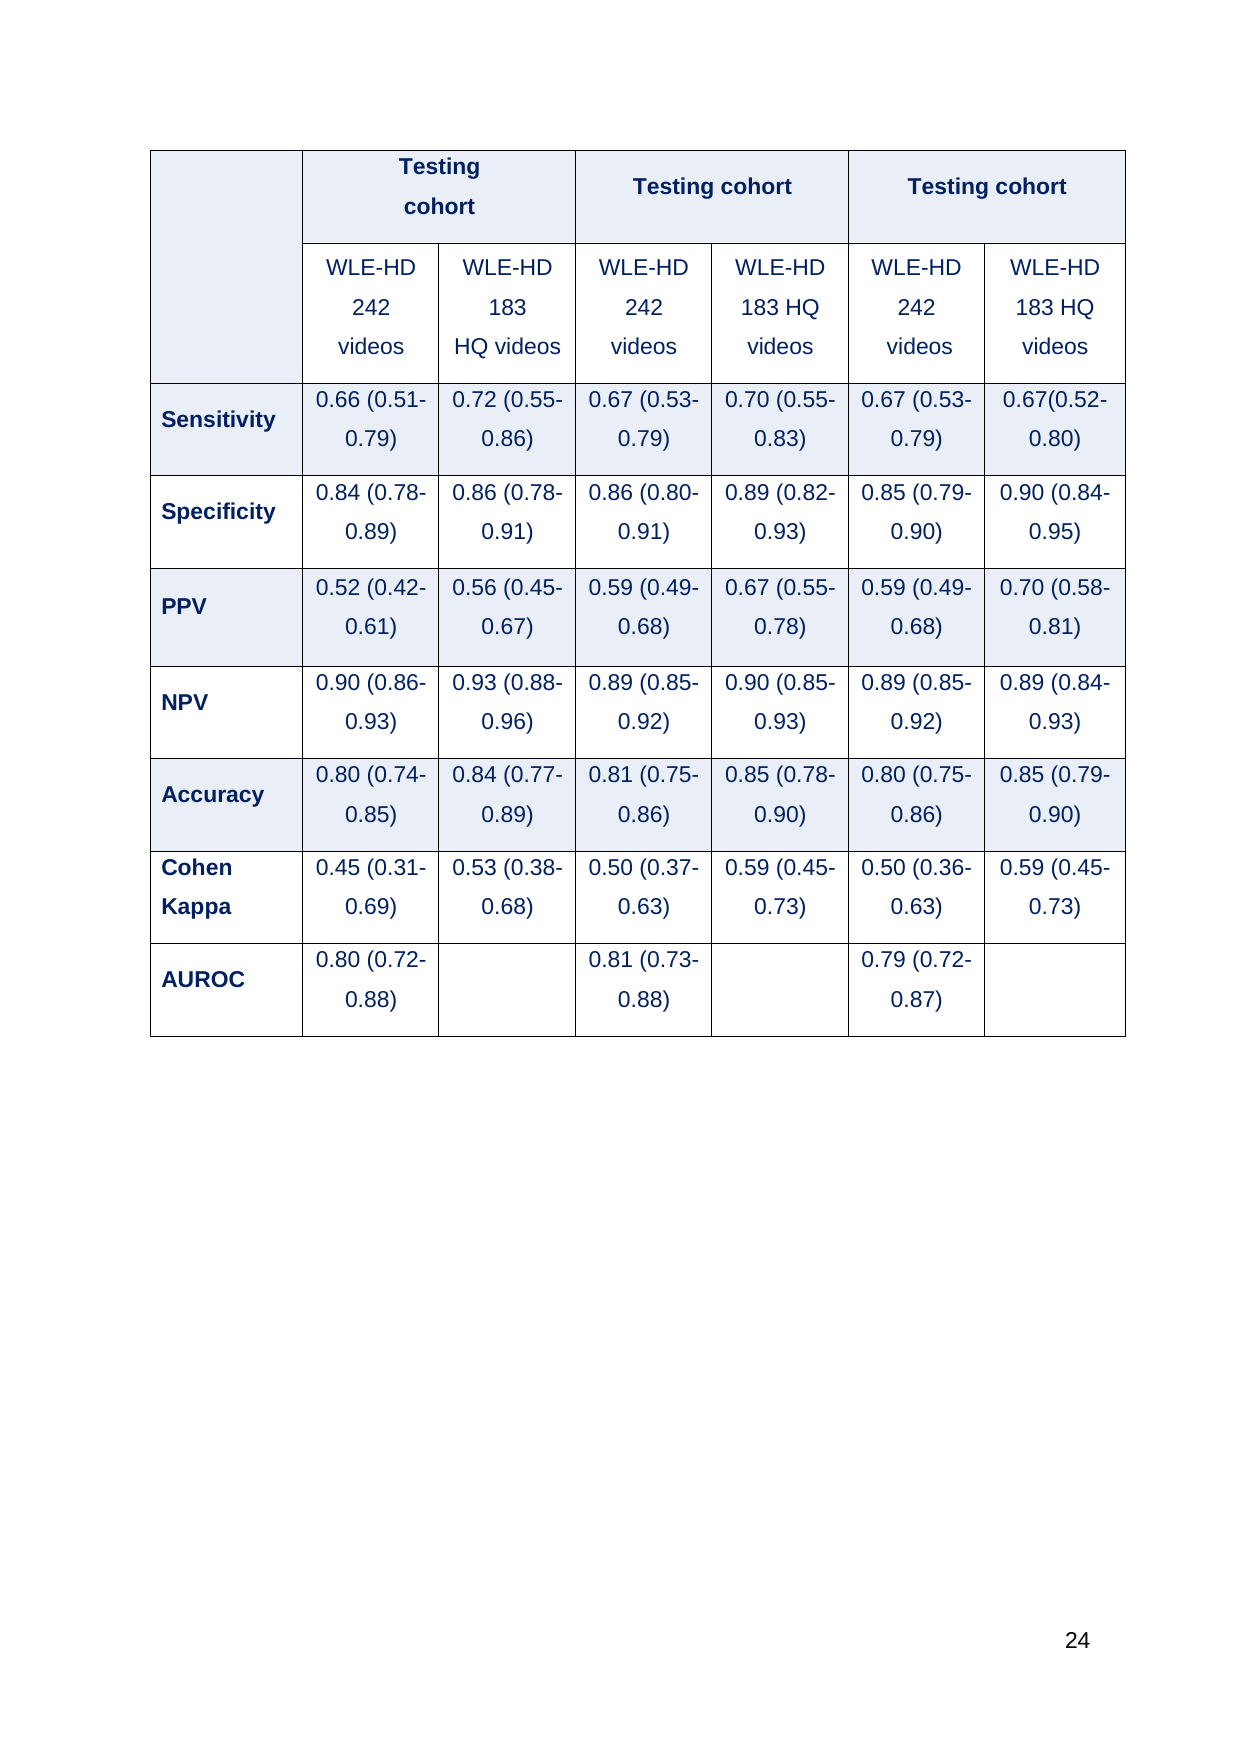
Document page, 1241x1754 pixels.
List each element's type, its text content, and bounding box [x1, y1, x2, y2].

table_cell 0.89 (0.82-0.93) [712, 476, 848, 568]
table_cell 0.72 (0.55-0.86) [439, 384, 575, 475]
table_cell 0.85 (0.78-0.90) [712, 759, 848, 851]
table_cell [439, 944, 575, 1036]
table_cell 0.86 (0.80-0.91) [576, 476, 711, 568]
table_cell [985, 944, 1125, 1036]
table_cell 0.84 (0.78-0.89) [303, 476, 438, 568]
table_cell 0.67(0.52-0.80) [985, 384, 1125, 475]
table_cell Testing cohort [849, 151, 1125, 242]
table_cell 0.53 (0.38-0.68) [439, 852, 575, 943]
table_cell WLE-HD 242 videos [576, 244, 711, 383]
table_cell 0.89 (0.85-0.92) [576, 667, 711, 758]
table_cell 0.80 (0.72-0.88) [303, 944, 438, 1036]
table_cell 0.80 (0.75-0.86) [849, 759, 984, 851]
table_cell Specificity [151, 476, 302, 568]
table_cell AUROC [151, 944, 302, 1036]
table_cell 0.67 (0.53-0.79) [576, 384, 711, 475]
table_cell 0.59 (0.49-0.68) [576, 569, 711, 666]
table_cell Cohen Kappa [151, 852, 302, 943]
table_cell WLE-HD 183 HQ videos [439, 244, 575, 383]
table_cell 0.93 (0.88-0.96) [439, 667, 575, 758]
table_cell 0.90 (0.86-0.93) [303, 667, 438, 758]
table_cell 0.52 (0.42-0.61) [303, 569, 438, 666]
table_cell 0.84 (0.77-0.89) [439, 759, 575, 851]
table_cell 0.85 (0.79-0.90) [985, 759, 1125, 851]
table_cell Testing cohort [303, 151, 575, 242]
table_cell Sensitivity [151, 384, 302, 475]
table_cell [712, 944, 848, 1036]
table_cell [151, 151, 302, 383]
table_cell 0.90 (0.84-0.95) [985, 476, 1125, 568]
table_cell 0.70 (0.58-0.81) [985, 569, 1125, 666]
table_cell 0.81 (0.75-0.86) [576, 759, 711, 851]
table_cell 0.56 (0.45-0.67) [439, 569, 575, 666]
table_cell 0.80 (0.74-0.85) [303, 759, 438, 851]
table_cell WLE-HD 183 HQ videos [985, 244, 1125, 383]
table_cell 0.67 (0.53-0.79) [849, 384, 984, 475]
table_cell 0.86 (0.78-0.91) [439, 476, 575, 568]
table_cell 0.59 (0.45-0.73) [985, 852, 1125, 943]
table_cell WLE-HD 183 HQ videos [712, 244, 848, 383]
table_cell 0.85 (0.79-0.90) [849, 476, 984, 568]
table_cell 0.89 (0.85-0.92) [849, 667, 984, 758]
table_cell 0.50 (0.37-0.63) [576, 852, 711, 943]
table_cell 0.50 (0.36-0.63) [849, 852, 984, 943]
table_cell WLE-HD 242 videos [849, 244, 984, 383]
table_cell 0.79 (0.72-0.87) [849, 944, 984, 1036]
table_cell Testing cohort [576, 151, 848, 242]
table_cell 0.59 (0.49-0.68) [849, 569, 984, 666]
table_cell PPV [151, 569, 302, 666]
table_cell WLE-HD 242 videos [303, 244, 438, 383]
table_cell 0.70 (0.55-0.83) [712, 384, 848, 475]
table_cell Accuracy [151, 759, 302, 851]
table_cell 0.45 (0.31-0.69) [303, 852, 438, 943]
table_cell 0.90 (0.85-0.93) [712, 667, 848, 758]
table_cell NPV [151, 667, 302, 758]
table_cell 0.81 (0.73-0.88) [576, 944, 711, 1036]
table_cell 0.67 (0.55-0.78) [712, 569, 848, 666]
table_cell 0.66 (0.51-0.79) [303, 384, 438, 475]
table_cell 0.89 (0.84-0.93) [985, 667, 1125, 758]
table_cell 0.59 (0.45-0.73) [712, 852, 848, 943]
